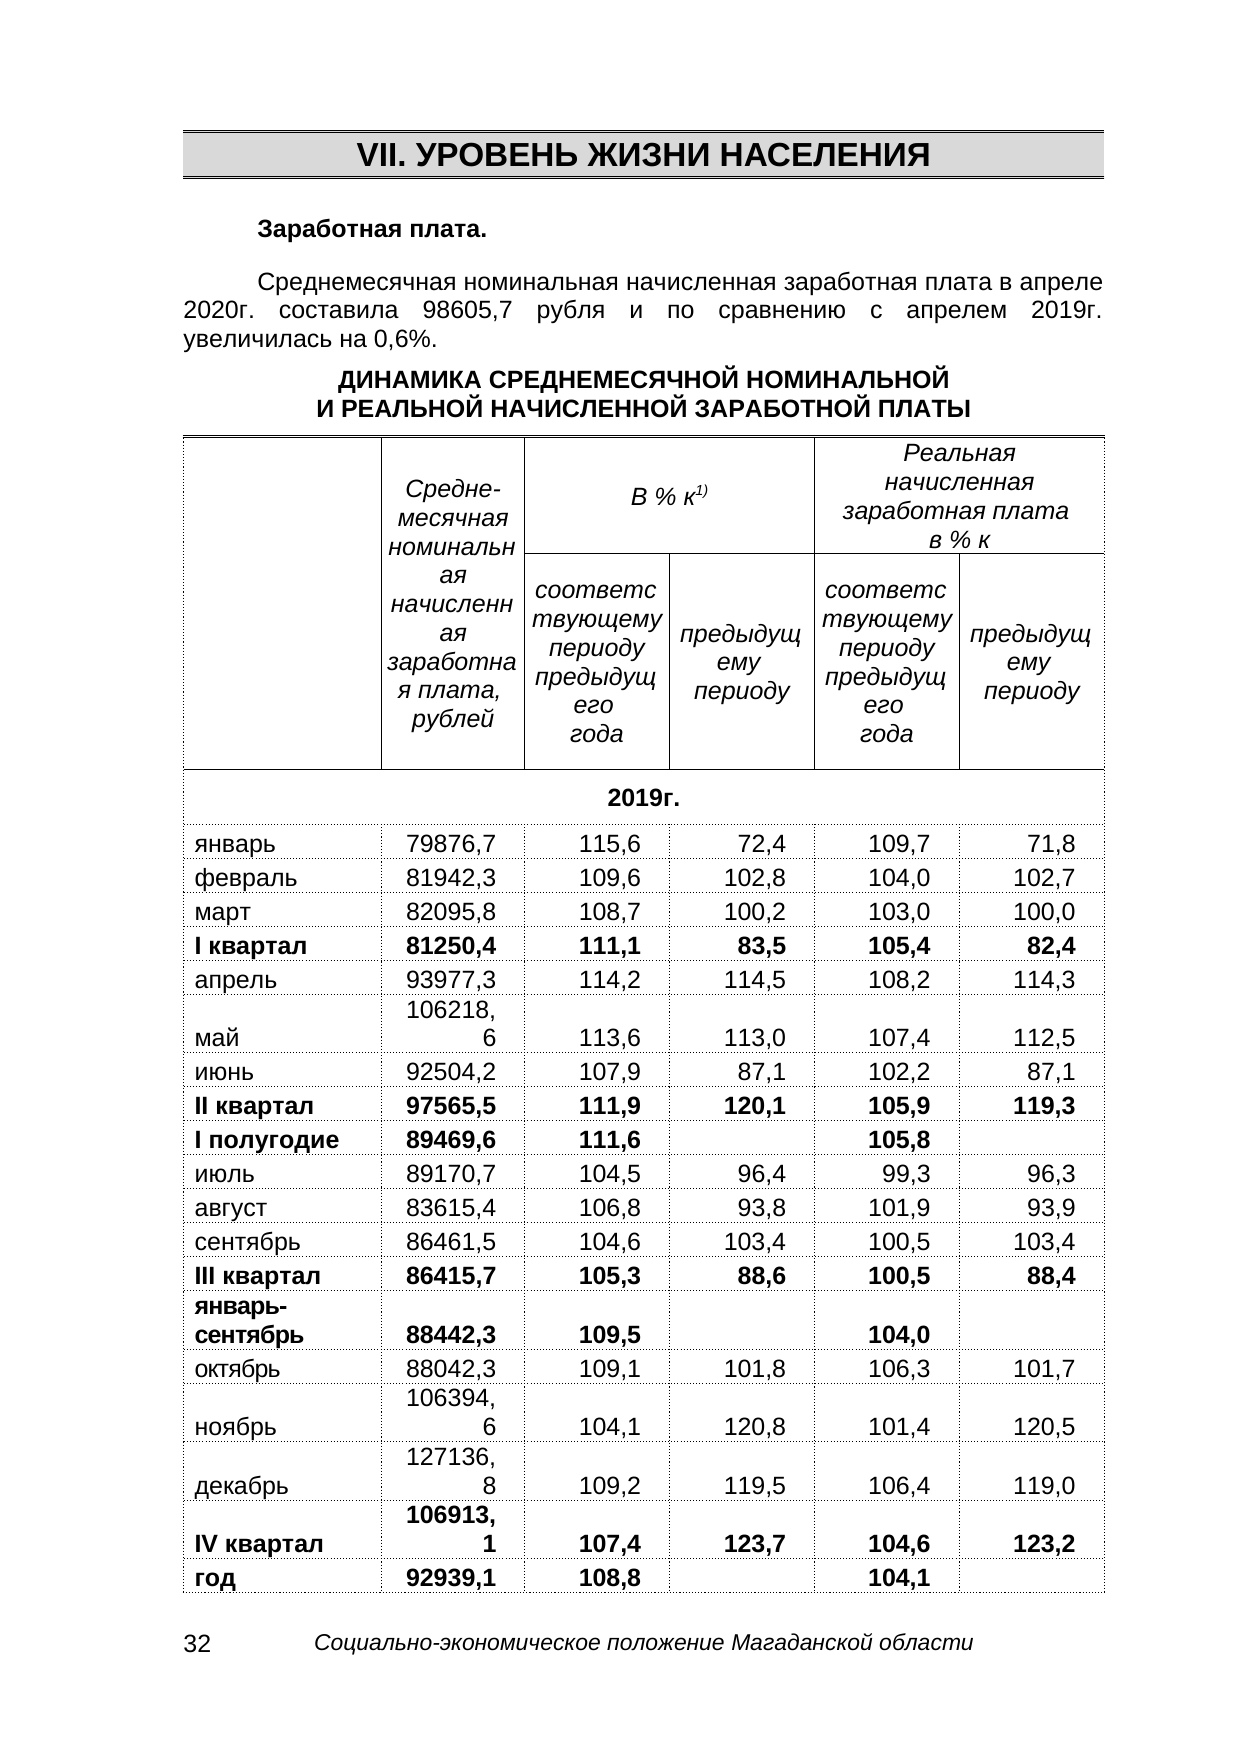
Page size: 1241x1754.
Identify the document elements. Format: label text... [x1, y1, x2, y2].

table_cell 114,5 [669, 960, 814, 994]
table_cell предыдущему периоду [960, 554, 1104, 769]
table_cell 114,3 [959, 960, 1104, 994]
table_cell 72,4 [669, 824, 814, 858]
table_cell 112,5 [959, 994, 1104, 1052]
table_cell 79876,7 [382, 824, 524, 858]
table_cell апрель [183, 960, 382, 994]
table_cell соответствующему периоду предыдущего года [525, 554, 669, 769]
table_cell IV квартал [183, 1500, 382, 1558]
table_cell 2019г. [183, 770, 1104, 824]
table_cell 104,0 [814, 858, 959, 892]
table_cell 92504,2 [382, 1052, 524, 1086]
table_cell 105,4 [814, 926, 959, 960]
table_cell 81942,3 [382, 858, 524, 892]
table_cell 104,6 [814, 1500, 959, 1558]
table_cell 106,8 [524, 1188, 669, 1222]
table_cell июнь [183, 1052, 382, 1086]
table_cell 107,4 [524, 1500, 669, 1558]
table_cell 101,7 [959, 1349, 1104, 1382]
table_cell март [183, 892, 382, 926]
table_cell 107,9 [524, 1052, 669, 1086]
table_cell 109,5 [524, 1290, 669, 1348]
table_cell [959, 1558, 1104, 1592]
table_cell [669, 1290, 814, 1348]
table_cell июль [183, 1154, 382, 1188]
table_cell 113,6 [524, 994, 669, 1052]
table_cell 89469,6 [382, 1120, 524, 1154]
table_cell 109,2 [524, 1441, 669, 1499]
table_cell 81250,4 [382, 926, 524, 960]
table_cell 119,5 [669, 1441, 814, 1499]
table_cell III квартал [183, 1256, 382, 1290]
table_cell 111,1 [524, 926, 669, 960]
table_cell 109,1 [524, 1349, 669, 1382]
table_cell 99,3 [814, 1154, 959, 1188]
table_cell 107,4 [814, 994, 959, 1052]
table_cell 106394,6 [382, 1383, 524, 1441]
table_cell 89170,7 [382, 1154, 524, 1188]
table_cell 88042,3 [382, 1349, 524, 1382]
table_cell 111,6 [524, 1120, 669, 1154]
table_cell 120,8 [669, 1383, 814, 1441]
table_cell 114,2 [524, 960, 669, 994]
table_header В % к1) [525, 438, 814, 553]
table_cell 88,4 [959, 1256, 1104, 1290]
table_header Реальная начисленная заработная плата в % к [815, 438, 1104, 553]
table_cell 108,2 [814, 960, 959, 994]
table_cell 93977,3 [382, 960, 524, 994]
table_cell 108,7 [524, 892, 669, 926]
table_cell II квартал [183, 1086, 382, 1120]
table_cell 87,1 [959, 1052, 1104, 1086]
table_cell I полугодие [183, 1120, 382, 1154]
table_cell декабрь [183, 1441, 382, 1499]
table_cell 113,0 [669, 994, 814, 1052]
table_cell 106218,6 [382, 994, 524, 1052]
text Среднемесячная номинальная начисленная заработная плата в апреле 2020г. составила 98605,7 рубля и по сравнению с апрелем 2019г. увеличилась на 0,6%. [183, 266, 1104, 353]
table_cell 123,7 [669, 1500, 814, 1558]
table_cell 115,6 [524, 824, 669, 858]
table_cell 82095,8 [382, 892, 524, 926]
table_cell 104,6 [524, 1222, 669, 1256]
table_cell 86461,5 [382, 1222, 524, 1256]
table_header Средне-месячная номинальная начисленная заработная плата, рублей [382, 438, 524, 769]
table_cell 88,6 [669, 1256, 814, 1290]
table_cell 123,2 [959, 1500, 1104, 1558]
table_cell 100,2 [669, 892, 814, 926]
table_cell 101,9 [814, 1188, 959, 1222]
text ДИНАМИКА СРЕДНЕМЕСЯЧНОЙ НОМИНАЛЬНОЙ И РЕАЛЬНОЙ НАЧИСЛЕННОЙ ЗАРАБОТНОЙ ПЛАТЫ [183, 365, 1104, 423]
subtitle VII. УРОВЕНЬ ЖИЗНИ НАСЕЛЕНИЯ [183, 133, 1104, 176]
table_cell 127136,8 [382, 1441, 524, 1499]
table_cell 86415,7 [382, 1256, 524, 1290]
table_cell 105,9 [814, 1086, 959, 1120]
table_cell 104,1 [814, 1558, 959, 1592]
table_cell 82,4 [959, 926, 1104, 960]
table_cell 96,4 [669, 1154, 814, 1188]
table_cell 111,9 [524, 1086, 669, 1120]
table_cell 120,1 [669, 1086, 814, 1120]
table_cell [669, 1120, 814, 1154]
table_cell 101,8 [669, 1349, 814, 1382]
table_cell 100,0 [959, 892, 1104, 926]
table_cell январь-сентябрь [183, 1290, 382, 1348]
table_cell 83,5 [669, 926, 814, 960]
table_cell 100,5 [814, 1256, 959, 1290]
table_cell 106,4 [814, 1441, 959, 1499]
table_cell 108,8 [524, 1558, 669, 1592]
table_cell 96,3 [959, 1154, 1104, 1188]
table_cell 119,0 [959, 1441, 1104, 1499]
table_cell сентябрь [183, 1222, 382, 1256]
table_cell [959, 1290, 1104, 1348]
table_cell предыдущему периоду [670, 554, 814, 769]
table_cell 105,3 [524, 1256, 669, 1290]
table_cell 120,5 [959, 1383, 1104, 1441]
table_cell 102,2 [814, 1052, 959, 1086]
table_cell 104,0 [814, 1290, 959, 1348]
table_cell [959, 1120, 1104, 1154]
table_cell год [183, 1558, 382, 1592]
table_cell 102,8 [669, 858, 814, 892]
table_cell I квартал [183, 926, 382, 960]
table_cell 100,5 [814, 1222, 959, 1256]
table_cell 109,6 [524, 858, 669, 892]
table_cell 83615,4 [382, 1188, 524, 1222]
table_cell 87,1 [669, 1052, 814, 1086]
table_cell 101,4 [814, 1383, 959, 1441]
table_cell 103,4 [669, 1222, 814, 1256]
table_cell 104,5 [524, 1154, 669, 1188]
table_cell 103,0 [814, 892, 959, 926]
table_cell 92939,1 [382, 1558, 524, 1592]
table_cell 119,3 [959, 1086, 1104, 1120]
table_header [183, 438, 381, 769]
table_cell май [183, 994, 382, 1052]
table_cell ноябрь [183, 1383, 382, 1441]
table_cell февраль [183, 858, 382, 892]
table_cell 71,8 [959, 824, 1104, 858]
table_cell 93,8 [669, 1188, 814, 1222]
table_cell август [183, 1188, 382, 1222]
table_cell 102,7 [959, 858, 1104, 892]
table_cell январь [183, 824, 382, 858]
table_cell 97565,5 [382, 1086, 524, 1120]
text Заработная плата. [183, 214, 1104, 242]
table_cell 104,1 [524, 1383, 669, 1441]
table_cell 105,8 [814, 1120, 959, 1154]
table_cell 106,3 [814, 1349, 959, 1382]
table_cell 103,4 [959, 1222, 1104, 1256]
table_cell [669, 1558, 814, 1592]
table_cell соответствующему периоду предыдущего года [815, 554, 959, 769]
table_cell 88442,3 [382, 1290, 524, 1348]
table_cell октябрь [183, 1349, 382, 1382]
table_cell 106913,1 [382, 1500, 524, 1558]
table_cell 93,9 [959, 1188, 1104, 1222]
table_cell 109,7 [814, 824, 959, 858]
